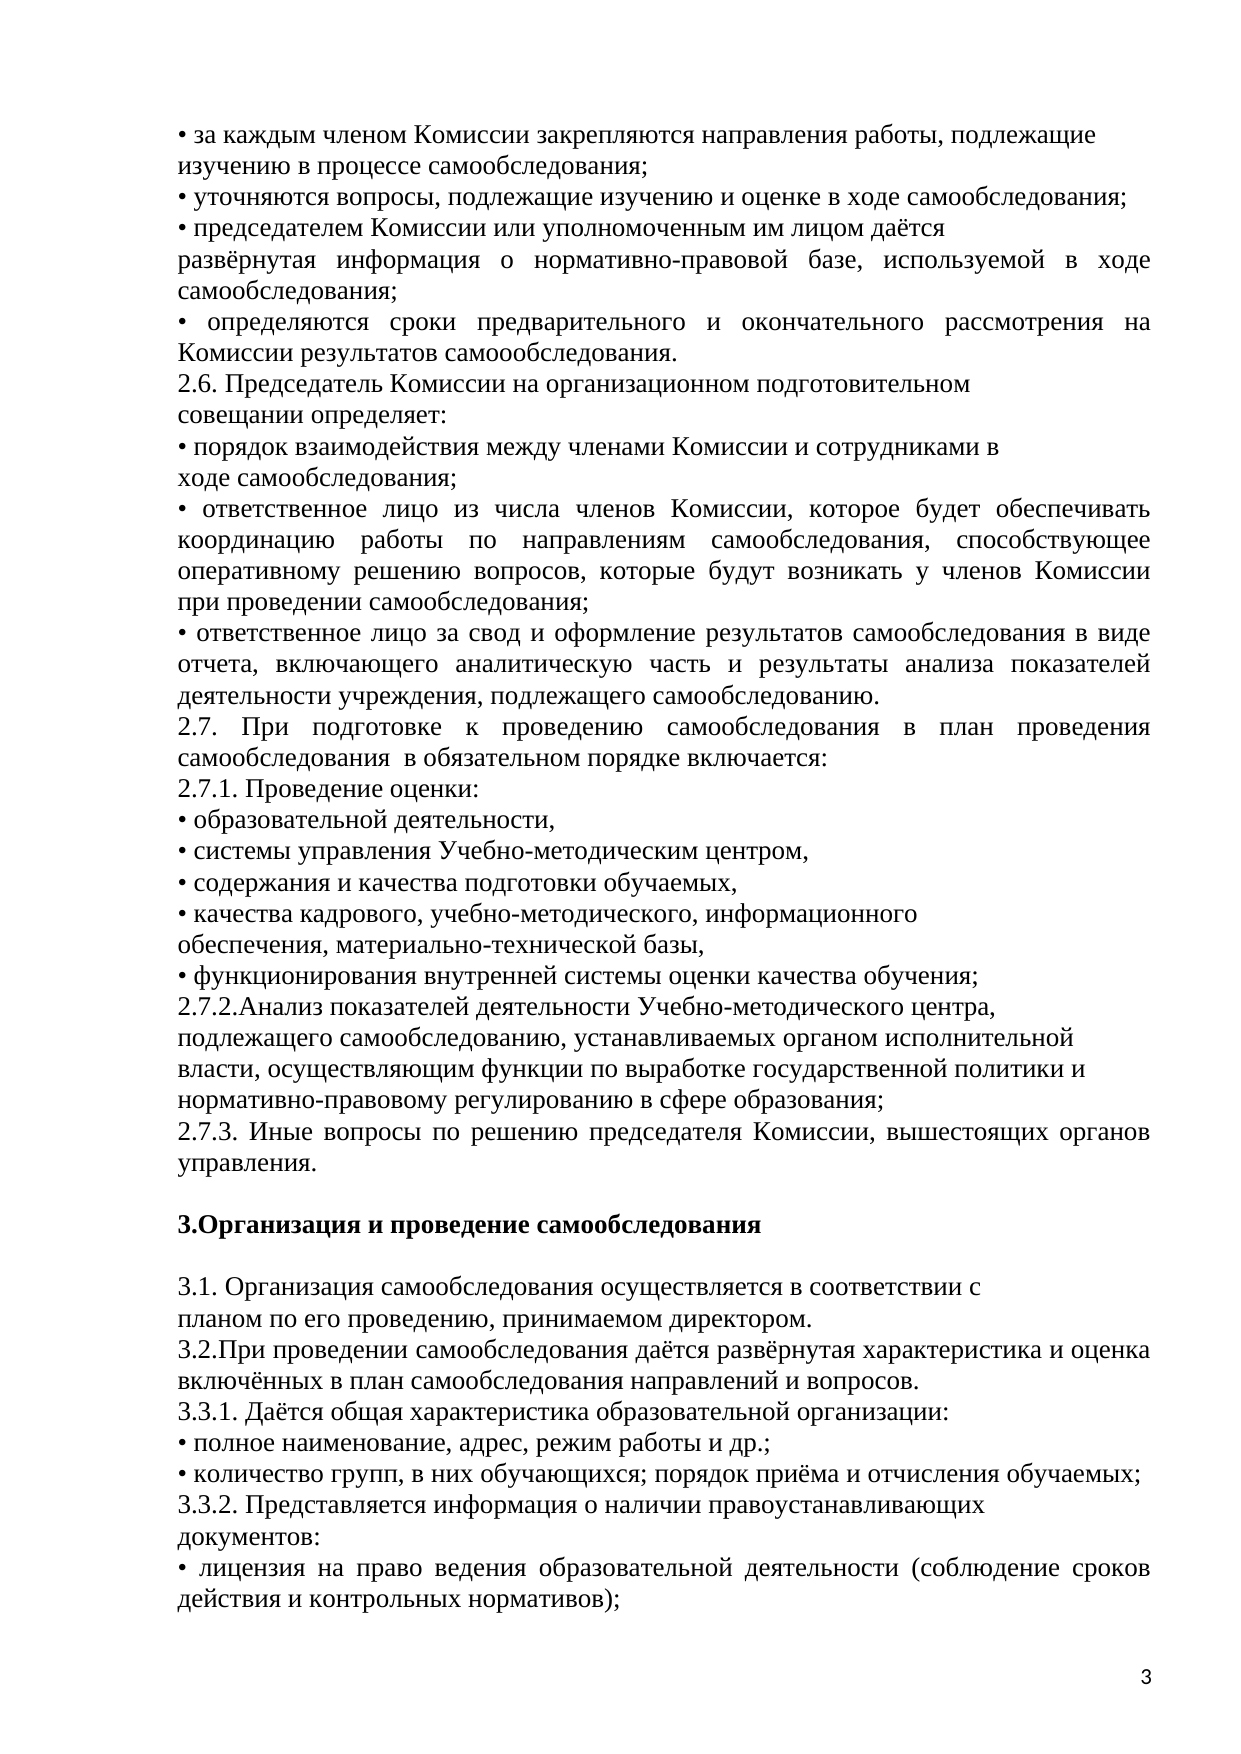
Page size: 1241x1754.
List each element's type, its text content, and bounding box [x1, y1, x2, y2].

text планом по его проведению, принимаемом директором. [177, 1302, 1152, 1333]
text • определяются сроки предварительного и окончательного рассмотрения на Комиссии результатов самоообследования. [177, 305, 1152, 367]
text обеспечения, материально-технической базы, [177, 928, 1152, 959]
text • лицензия на право ведения образовательной деятельности (соблюдение сроков действия и контрольных нормативов); [177, 1551, 1152, 1613]
text 2.6. Председатель Комиссии на организационном подготовительном [177, 367, 1152, 398]
text • председателем Комиссии или уполномоченным им лицом даётся [177, 212, 1152, 243]
text • ответственное лицо из числа членов Комиссии, которое будет обеспечивать координацию работы по направлениям самообследования, способствующее оперативному решению вопросов, которые будут возникать у членов Комиссии при проведении самообследования; [177, 492, 1152, 616]
text 3.1. Организация самообследования осуществляется в соответствии с [177, 1271, 1152, 1302]
text • количество групп, в них обучающихся; порядок приёма и отчисления обучаемых; [177, 1457, 1152, 1488]
text документов: [177, 1520, 1152, 1551]
text подлежащего самообследованию, устанавливаемых органом исполнительной [177, 1021, 1152, 1052]
text развёрнутая информация о нормативно-правовой базе, используемой в ходе самообследования; [177, 243, 1152, 305]
text • системы управления Учебно-методическим центром, [177, 834, 1152, 866]
text власти, осуществляющим функции по выработке государственной политики и [177, 1052, 1152, 1084]
text 3.Организация и проведение самообследования [177, 1208, 1152, 1239]
text • образовательной деятельности, [177, 803, 1152, 834]
text • порядок взаимодействия между членами Комиссии и сотрудниками в [177, 429, 1152, 461]
text совещании определяет: [177, 398, 1152, 429]
text нормативно-правовому регулированию в сфере образования; [177, 1084, 1152, 1115]
text • полное наименование, адрес, режим работы и др.; [177, 1426, 1152, 1457]
text 2.7.3. Иные вопросы по решению председателя Комиссии, вышестоящих органов управления. [177, 1115, 1152, 1177]
text 2.7. При подготовке к проведению самообследования в план проведения самообследования в обязательном порядке включается: [177, 710, 1152, 772]
text • за каждым членом Комиссии закрепляются направления работы, подлежащие изучению в процессе самообследования; [177, 118, 1152, 180]
text 3.2.При проведении самообследования даётся развёрнутая характеристика и оценка включённых в план самообследования направлений и вопросов. [177, 1333, 1152, 1395]
text • качества кадрового, учебно-методического, информационного [177, 897, 1152, 928]
text • уточняются вопросы, подлежащие изучению и оценке в ходе самообследования; [177, 180, 1152, 212]
text • функционирования внутренней системы оценки качества обучения; [177, 959, 1152, 990]
text 2.7.1. Проведение оценки: [177, 772, 1152, 803]
text • содержания и качества подготовки обучаемых, [177, 866, 1152, 897]
text 3.3.1. Даётся общая характеристика образовательной организации: [177, 1395, 1152, 1426]
text ходе самообследования; [177, 461, 1152, 492]
text 2.7.2.Анализ показателей деятельности Учебно-методического центра, [177, 990, 1152, 1021]
text • ответственное лицо за свод и оформление результатов самообследования в виде отчета, включающего аналитическую часть и результаты анализа показателей деятельности учреждения, подлежащего самообследованию. [177, 616, 1152, 710]
text 3.3.2. Представляется информация о наличии правоустанавливающих [177, 1488, 1152, 1520]
